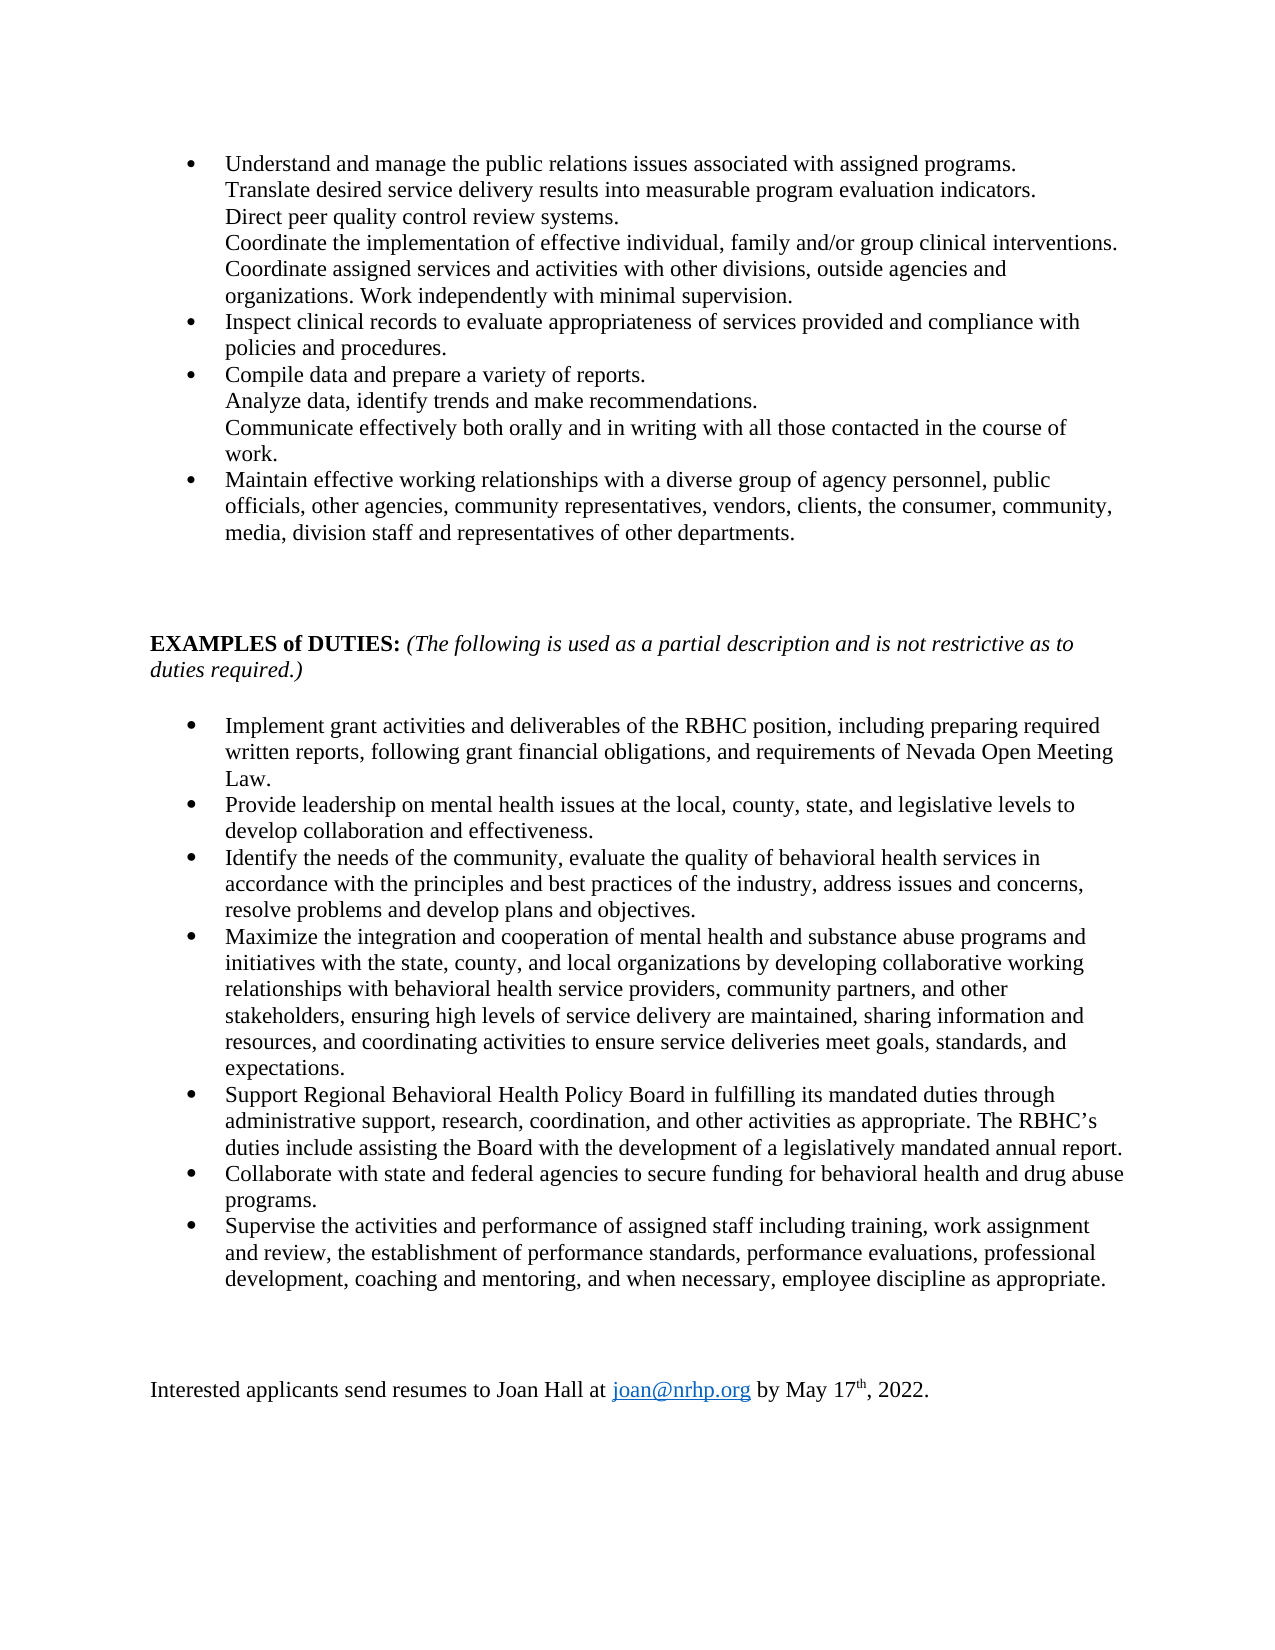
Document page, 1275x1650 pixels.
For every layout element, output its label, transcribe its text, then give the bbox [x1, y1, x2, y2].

text EXAMPLES of DUTIES: (The following is used as a partial description and is not restrictive as to duties required.) [150, 630, 1125, 683]
list Implement grant activities and deliverables of the RBHC position, including preparing required written reports, following grant financial obligations, and requirements of Nevada Open Meeting Law. [187, 712, 1125, 791]
list Identify the needs of the community, evaluate the quality of behavioral health services in accordance with the principles and best practices of the industry, address issues and concerns, resolve problems and develop plans and objectives. [187, 844, 1125, 923]
list Maintain effective working relationships with a diverse group of agency personnel, public officials, other agencies, community representatives, vendors, clients, the consumer, community, media, division staff and representatives of other departments. [187, 466, 1125, 545]
list Compile data and prepare a variety of reports. Analyze data, identify trends and make recommendations. Communicate effectively both orally and in writing with all those contacted in the course of work. [187, 361, 1125, 466]
list Maximize the integration and cooperation of mental health and substance abuse programs and initiatives with the state, county, and local organizations by developing collaborative working relationships with behavioral health service providers, community partners, and other stakeholders, ensuring high levels of service delivery are maintained, sharing information and resources, and coordinating activities to ensure service deliveries meet goals, standards, and expectations. [187, 923, 1125, 1081]
list Inspect clinical records to evaluate appropriateness of services provided and compliance with policies and procedures. [187, 308, 1125, 361]
list Collaborate with state and federal agencies to secure funding for behavioral health and drug abuse programs. [187, 1160, 1125, 1213]
text Interested applicants send resumes to Joan Hall at joan@nrhp.org by May 17th, 2022. [150, 1376, 1125, 1403]
list Understand and manage the public relations issues associated with assigned programs. Translate desired service delivery results into measurable program evaluation indicators. Direct peer quality control review systems. Coordinate the implementation of effective individual, family and/or group clinical interventions. Coordinate assigned services and activities with other divisions, outside agencies and organizations. Work independently with minimal supervision. [187, 150, 1125, 308]
list Provide leadership on mental health issues at the local, county, state, and legislative levels to develop collaboration and effectiveness. [187, 791, 1125, 844]
list Supervise the activities and performance of assigned staff including training, work assignment and review, the establishment of performance standards, performance evaluations, professional development, coaching and mentoring, and when necessary, employee discipline as appropriate. [187, 1213, 1125, 1292]
list Support Regional Behavioral Health Policy Board in fulfilling its mandated duties through administrative support, research, coordination, and other activities as appropriate. The RBHC’s duties include assisting the Board with the development of a legislatively mandated annual report. [187, 1081, 1125, 1160]
